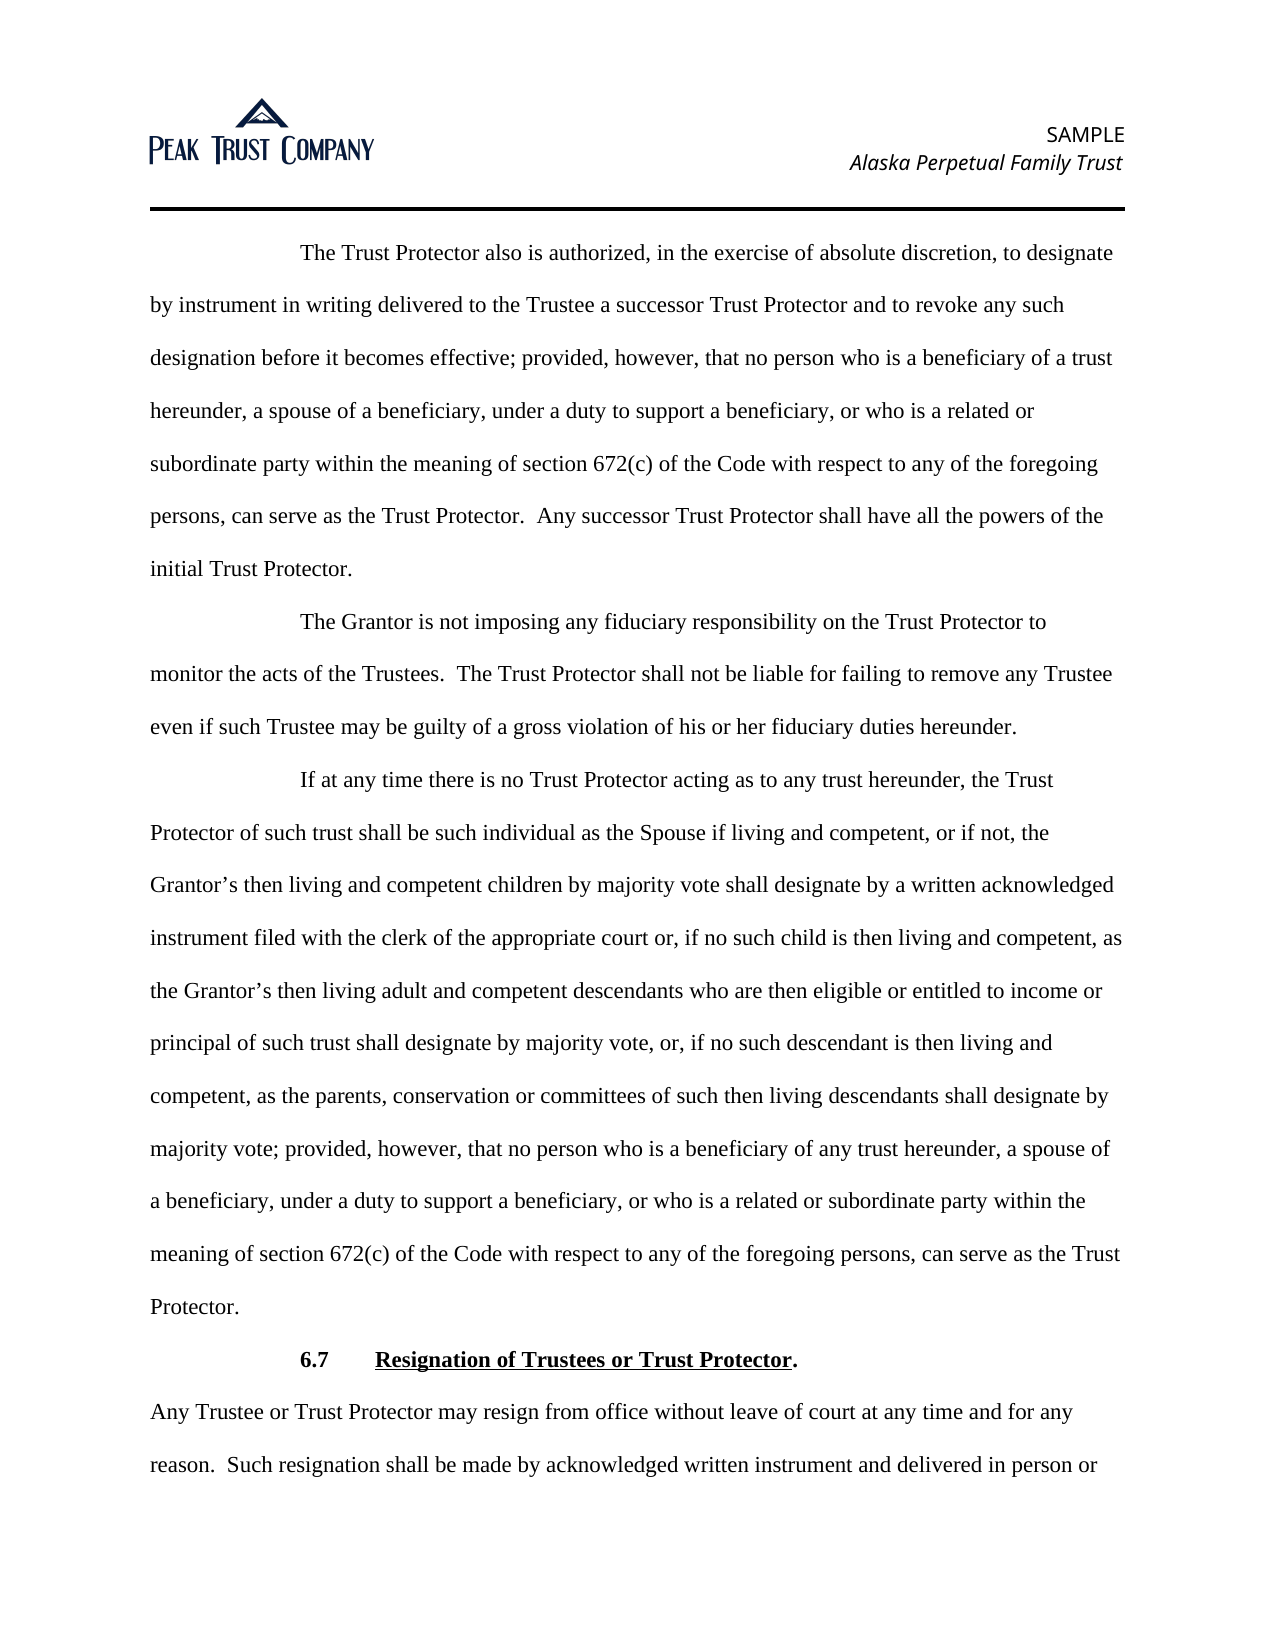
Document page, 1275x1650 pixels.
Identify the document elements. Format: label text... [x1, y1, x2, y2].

text The Trust Protector also is authorized, in the exercise of absolute discretion, to designate by instrument in writing delivered to the Trustee a successor Trust Protector and to revoke any such designation before it becomes effective; provided, however, that no person who is a beneficiary of a trust hereunder, a spouse of a beneficiary, under a duty to support a beneficiary, or who is a related or subordinate party within the meaning of section 672(c) of the Code with respect to any of the foregoing persons, can serve as the Trust Protector. Any successor Trust Protector shall have all the powers of the initial Trust Protector. [150, 239, 1125, 581]
picture [149, 98, 376, 168]
text If at any time there is no Trust Protector acting as to any trust hereunder, the Trust Protector of such trust shall be such individual as the Spouse if living and competent, or if not, the Grantor’s then living and competent children by majority vote shall designate by a written acknowledged instrument filed with the clerk of the appropriate court or, if no such child is then living and competent, as the Grantor’s then living adult and competent descendants who are then eligible or entitled to income or principal of such trust shall designate by majority vote, or, if no such descendant is then living and competent, as the parents, conservation or committees of such then living descendants shall designate by majority vote; provided, however, that no person who is a beneficiary of any trust hereunder, a spouse of a beneficiary, under a duty to support a beneficiary, or who is a related or subordinate party within the meaning of section 672(c) of the Code with respect to any of the foregoing persons, can serve as the Trust Protector. [150, 766, 1125, 1319]
subtitle 6.7 Resignation of Trustees or Trust Protector. [150, 1346, 1125, 1372]
text The Grantor is not imposing any fiduciary responsibility on the Trust Protector to monitor the acts of the Trustees. The Trust Protector shall not be liable for failing to remove any Trustee even if such Trustee may be guilty of a gross violation of his or her fiduciary duties hereunder. [150, 608, 1125, 739]
